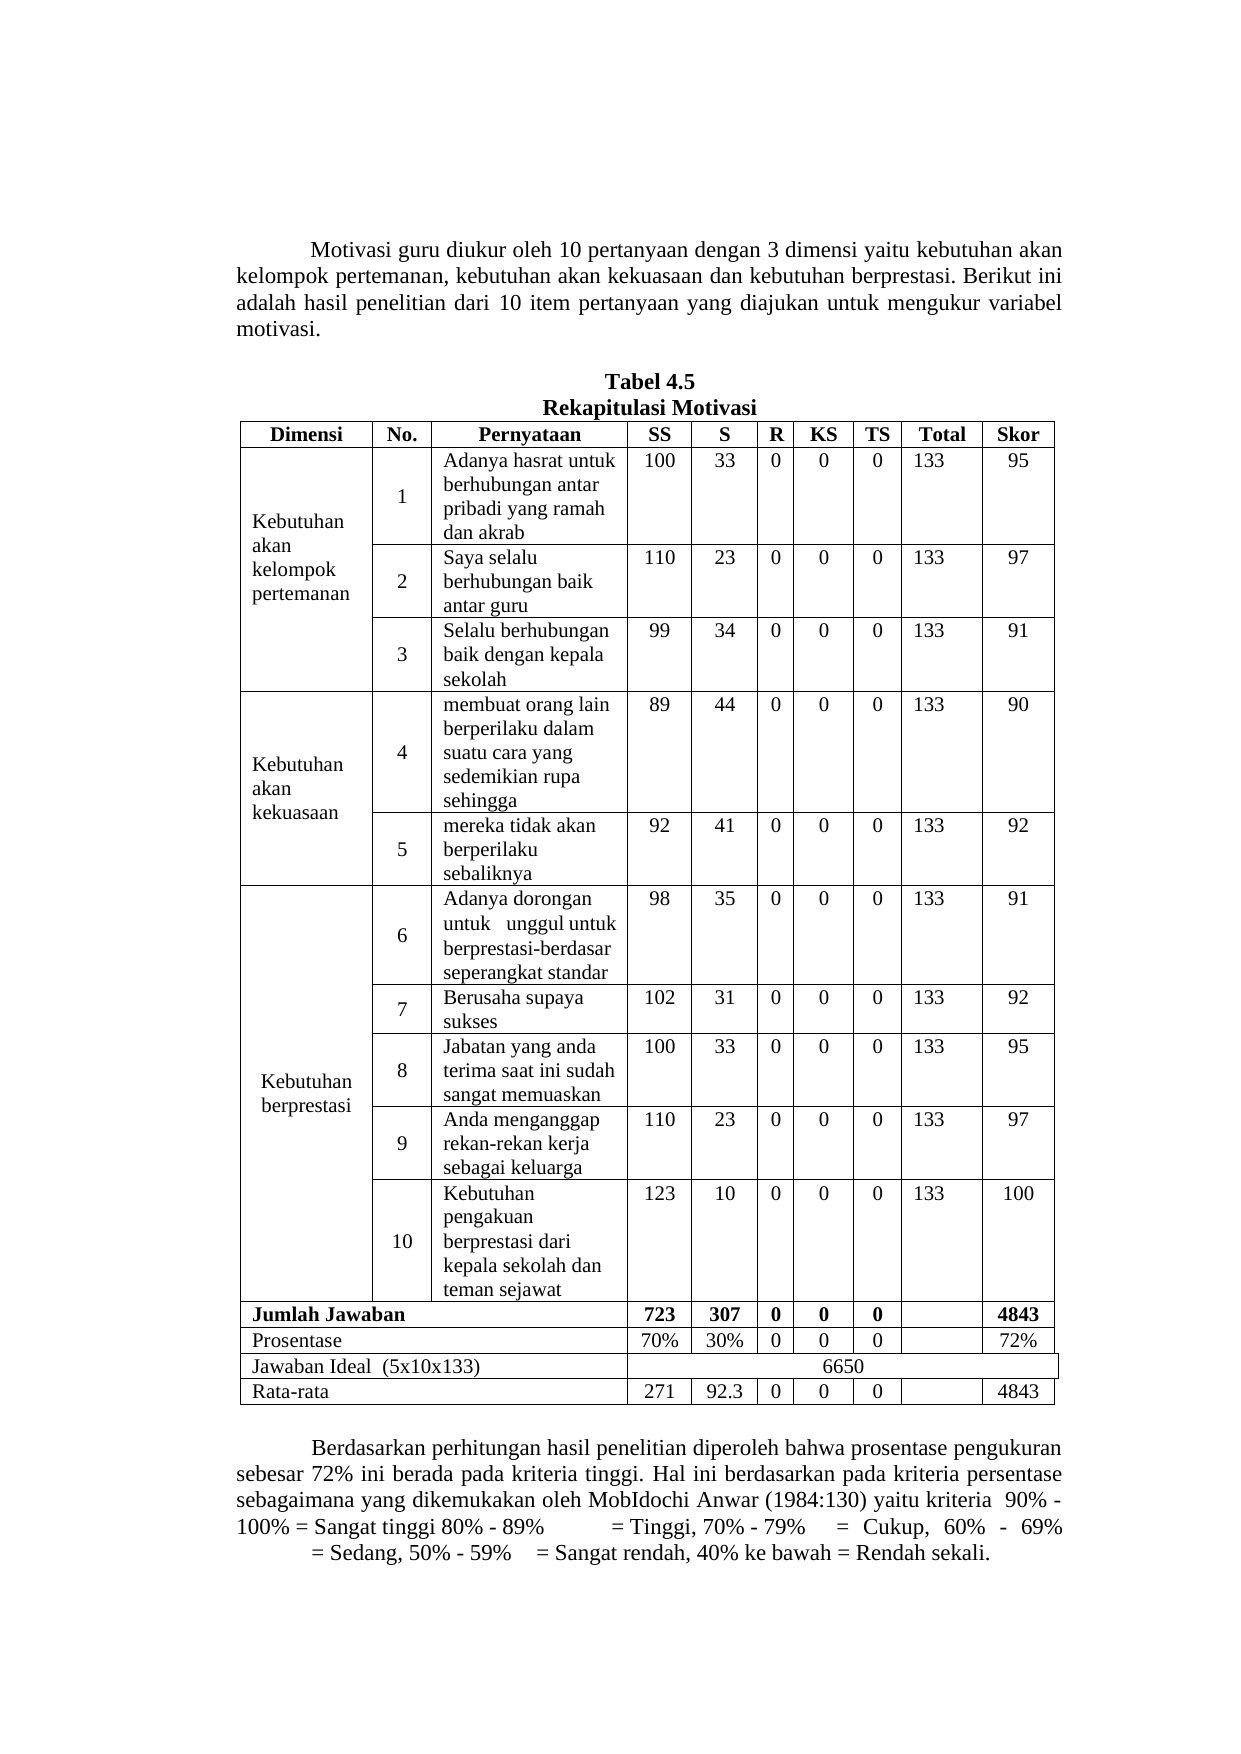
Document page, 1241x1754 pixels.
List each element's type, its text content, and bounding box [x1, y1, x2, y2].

table_cell 4843 [983, 1379, 1054, 1404]
table_cell 0 [854, 813, 901, 885]
table_cell 0 [854, 1328, 901, 1353]
table_cell Adanya dorongan untuk unggul untuk berprestasi-berdasar seperangkat standar [432, 886, 627, 984]
table_cell Jabatan yang anda terima saat ini sudah sangat memuaskan [432, 1034, 627, 1106]
table_cell 4 [373, 692, 431, 812]
table_cell 0 [758, 545, 793, 617]
table_cell 6650 [628, 1354, 1058, 1378]
table_cell 92 [628, 813, 691, 885]
table_cell 0 [854, 1379, 901, 1404]
table_cell 0 [854, 448, 901, 544]
table_cell 133 [902, 985, 982, 1033]
table_cell 6 [373, 886, 431, 984]
table_cell 98 [628, 886, 691, 984]
table_cell 0 [854, 1034, 901, 1106]
table_cell 0 [794, 1328, 853, 1353]
table_cell 91 [983, 618, 1054, 691]
table_cell 34 [692, 618, 757, 691]
table_cell 70% [628, 1328, 691, 1353]
table_cell 30% [692, 1328, 757, 1353]
table_header Total [902, 422, 982, 447]
table_header SS [628, 422, 691, 447]
table_cell Kebutuhan berprestasi [241, 886, 372, 1301]
table_cell 0 [854, 692, 901, 812]
table_cell 89 [628, 692, 691, 812]
table_header R [758, 422, 793, 447]
table_cell 31 [692, 985, 757, 1033]
table_cell 100 [628, 448, 691, 544]
table_cell 99 [628, 618, 691, 691]
table_cell 0 [758, 618, 793, 691]
table_cell 33 [692, 448, 757, 544]
table_cell 10 [373, 1180, 431, 1301]
table_cell 133 [902, 692, 982, 812]
table_cell 271 [628, 1379, 691, 1404]
table_cell 0 [758, 1034, 793, 1106]
table_header KS [794, 422, 853, 447]
table_cell 0 [758, 985, 793, 1033]
table_cell 0 [794, 545, 853, 617]
table_cell 100 [628, 1034, 691, 1106]
table_cell 0 [758, 1302, 793, 1327]
table_cell 133 [902, 813, 982, 885]
table_header Pernyataan [432, 422, 627, 447]
table_cell Jawaban Ideal (5x10x133) [241, 1354, 627, 1378]
table_cell 41 [692, 813, 757, 885]
table_cell 2 [373, 545, 431, 617]
text Motivasi guru diukur oleh 10 pertanyaan dengan 3 dimensi yaitu kebutuhan akan kelompok pertemanan, kebutuhan akan kekuasaan dan kebutuhan berprestasi. Berikut ini adalah hasil penelitian dari 10 item pertanyaan yang diajukan untuk mengukur variabel motivasi. [236, 236, 1063, 342]
table_cell 0 [854, 1180, 901, 1301]
table_cell 92 [983, 985, 1054, 1033]
table_cell Jumlah Jawaban [241, 1302, 627, 1327]
table_cell 0 [854, 985, 901, 1033]
text Tabel 4.5 [236, 368, 1063, 394]
table_header Skor [983, 422, 1054, 447]
table_cell [902, 1328, 982, 1353]
table_cell 97 [983, 1107, 1054, 1179]
table_cell 0 [758, 813, 793, 885]
table_cell 0 [794, 1180, 853, 1301]
table_cell 133 [902, 545, 982, 617]
table_cell 44 [692, 692, 757, 812]
table_cell 133 [902, 1034, 982, 1106]
table_cell 1 [373, 448, 431, 544]
table_cell 110 [628, 1107, 691, 1179]
table_cell 0 [758, 1379, 793, 1404]
table_cell 100 [983, 1180, 1054, 1301]
table_cell 0 [794, 692, 853, 812]
table_cell 10 [692, 1180, 757, 1301]
table_cell membuat orang lain berperilaku dalam suatu cara yang sedemikian rupa sehingga [432, 692, 627, 812]
table_cell Kebutuhan akan kelompok pertemanan [241, 448, 372, 691]
table_cell 0 [854, 1107, 901, 1179]
table_cell 8 [373, 1034, 431, 1106]
table_cell 0 [794, 1034, 853, 1106]
table_cell 0 [794, 813, 853, 885]
table_cell 133 [902, 886, 982, 984]
table_cell 7 [373, 985, 431, 1033]
table_cell Prosentase [241, 1328, 627, 1353]
table_cell Anda menganggap rekan-rekan kerja sebagai keluarga [432, 1107, 627, 1179]
table_cell 123 [628, 1180, 691, 1301]
table_cell Berusaha supaya sukses [432, 985, 627, 1033]
table_header Dimensi [241, 422, 372, 447]
table_cell Kebutuhan pengakuan berprestasi dari kepala sekolah dan teman sejawat [432, 1180, 627, 1301]
table_cell 95 [983, 448, 1054, 544]
table_cell 0 [854, 1302, 901, 1327]
table_cell [902, 1379, 982, 1404]
table_cell 0 [794, 985, 853, 1033]
table_cell 0 [758, 1328, 793, 1353]
table_cell 4843 [983, 1302, 1054, 1327]
table_cell 110 [628, 545, 691, 617]
table_header TS [854, 422, 901, 447]
table_cell 35 [692, 886, 757, 984]
table_cell 0 [794, 886, 853, 984]
table_cell 0 [758, 1107, 793, 1179]
table_cell 3 [373, 618, 431, 691]
table_cell 133 [902, 618, 982, 691]
table_cell 97 [983, 545, 1054, 617]
table_cell 23 [692, 1107, 757, 1179]
table_cell 92.3 [692, 1379, 757, 1404]
table_cell 133 [902, 448, 982, 544]
table_cell Adanya hasrat untuk berhubungan antar pribadi yang ramah dan akrab [432, 448, 627, 544]
table_cell 9 [373, 1107, 431, 1179]
table_cell 0 [794, 1379, 853, 1404]
table_cell 23 [692, 545, 757, 617]
table_cell Rata-rata [241, 1379, 627, 1404]
table_cell [902, 1302, 982, 1327]
table_cell 133 [902, 1107, 982, 1179]
table_cell 0 [794, 1107, 853, 1179]
table_cell 0 [794, 618, 853, 691]
table_cell 0 [794, 448, 853, 544]
table_cell Saya selalu berhubungan baik antar guru [432, 545, 627, 617]
table_cell 92 [983, 813, 1054, 885]
table_header No. [373, 422, 431, 447]
table_cell 5 [373, 813, 431, 885]
table_cell 91 [983, 886, 1054, 984]
table_cell 0 [854, 545, 901, 617]
text Rekapitulasi Motivasi [236, 394, 1063, 421]
table_cell 0 [758, 448, 793, 544]
table_cell Selalu berhubungan baik dengan kepala sekolah [432, 618, 627, 691]
table_cell 72% [983, 1328, 1054, 1353]
table_cell 95 [983, 1034, 1054, 1106]
table_cell Kebutuhan akan kekuasaan [241, 692, 372, 885]
table_cell 0 [758, 692, 793, 812]
table_cell mereka tidak akan berperilaku sebaliknya [432, 813, 627, 885]
table_cell 723 [628, 1302, 691, 1327]
table_cell 102 [628, 985, 691, 1033]
table_cell 33 [692, 1034, 757, 1106]
table_header S [692, 422, 757, 447]
table_cell 307 [692, 1302, 757, 1327]
table_cell 0 [854, 886, 901, 984]
table_cell 90 [983, 692, 1054, 812]
table_cell 0 [854, 618, 901, 691]
table_cell 133 [902, 1180, 982, 1301]
table_cell 0 [758, 886, 793, 984]
table_cell 0 [794, 1302, 853, 1327]
text Berdasarkan perhitungan hasil penelitian diperoleh bahwa prosentase pengukuran sebesar 72% ini berada pada kriteria tinggi. Hal ini berdasarkan pada kriteria persentase sebagaimana yang dikemukakan oleh MobIdochi Anwar (1984:130) yaitu kriteria 90% - 100% = Sangat tinggi 80% - 89% = Tinggi, 70% - 79% = Cukup, 60% - 69% = Sedang, 50% - 59% = Sangat rendah, 40% ke bawah = Rendah sekali. [236, 1434, 1063, 1566]
table_cell 0 [758, 1180, 793, 1301]
